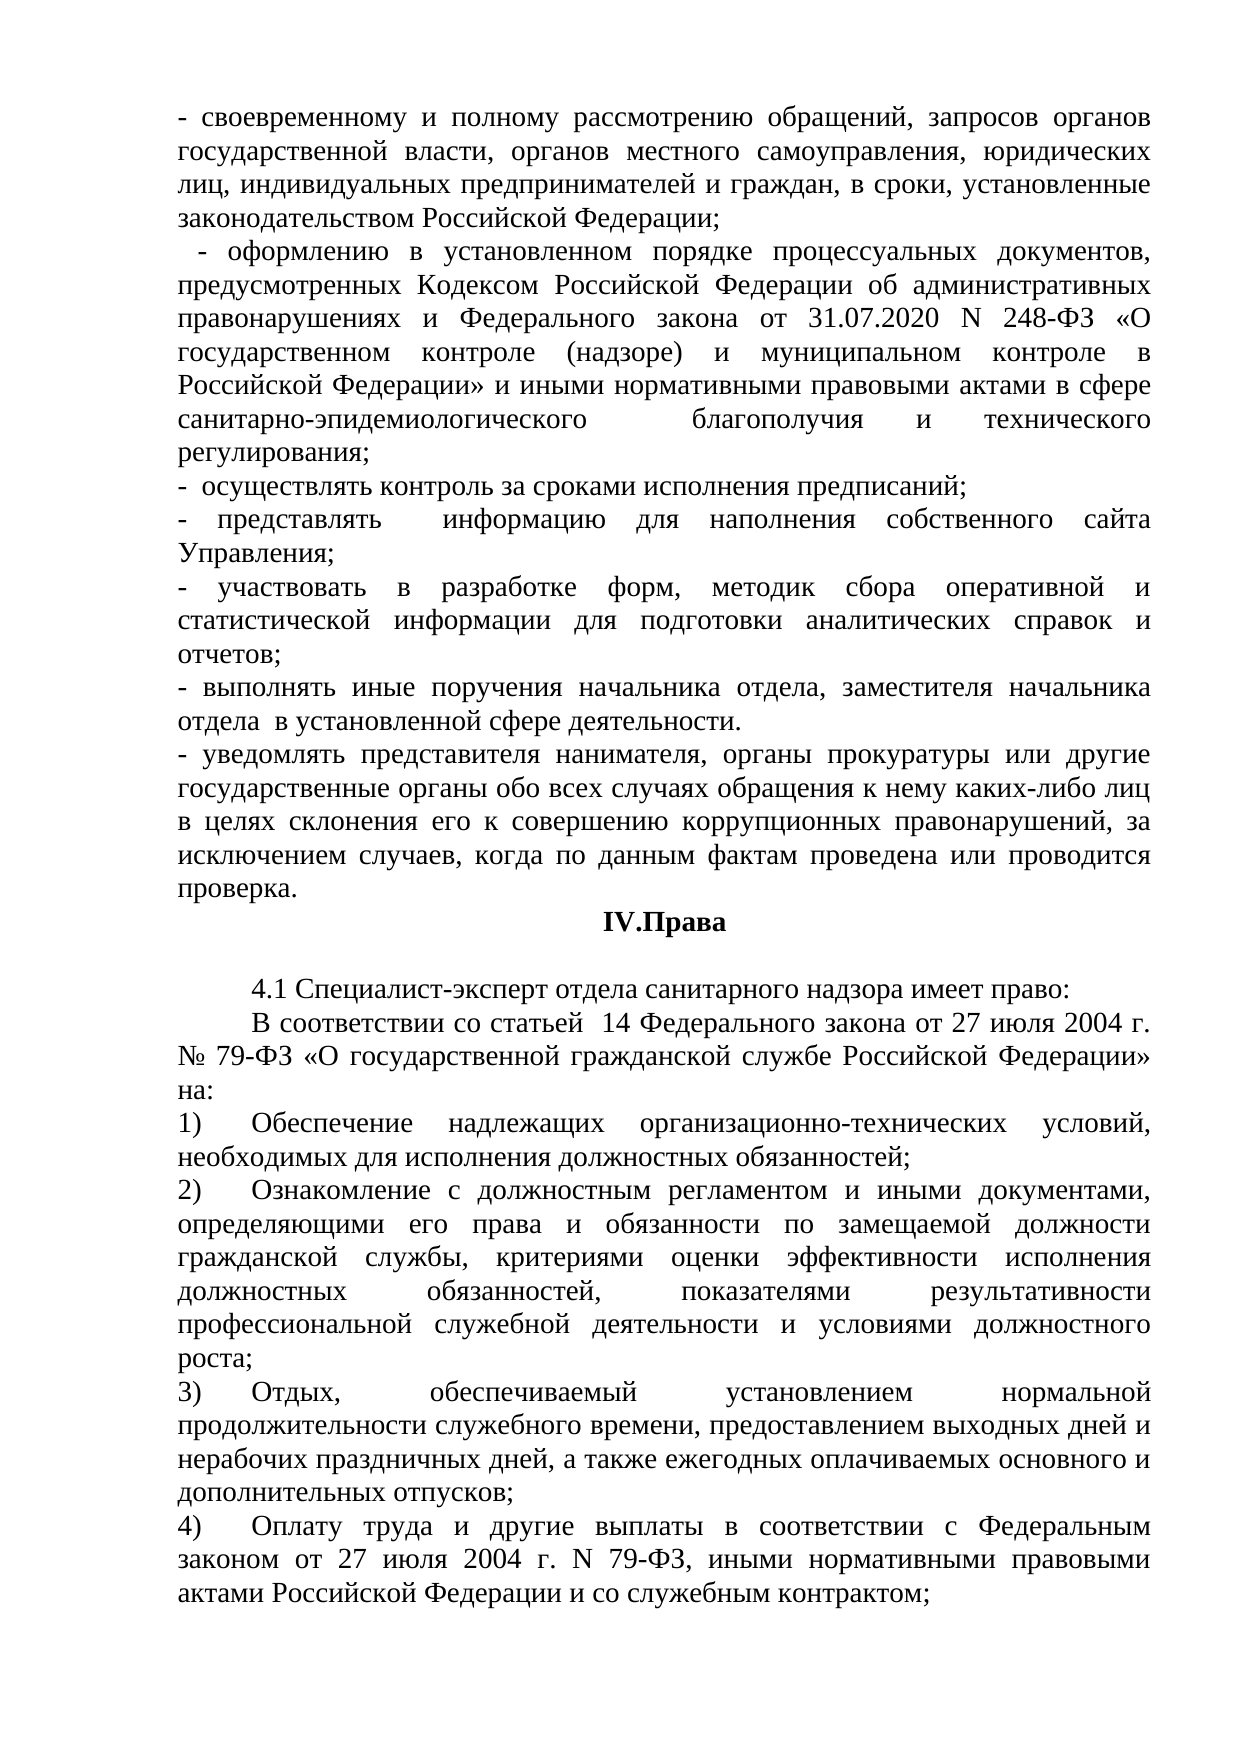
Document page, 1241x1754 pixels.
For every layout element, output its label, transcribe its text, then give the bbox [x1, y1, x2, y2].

list Обеспечение надлежащих организационно-технических условий, необходимых для исполнения должностных обязанностей; [177, 1105, 1152, 1172]
list Ознакомление с должностным регламентом и иными документами, определяющими его права и обязанности по замещаемой должности гражданской службы, критериями оценки эффективности исполнения должностных обязанностей, показателями результативности профессиональной служебной деятельности и условиями должностного роста; [177, 1172, 1152, 1374]
list Отдых, обеспечиваемый установлением нормальной продолжительности служебного времени, предоставлением выходных дней и нерабочих праздничных дней, а также ежегодных оплачиваемых основного и дополнительных отпусков; [177, 1374, 1152, 1508]
text В соответствии со статьей 14 Федерального закона от 27 июля 2004 г. № 79-ФЗ «О государственной гражданской службе Российской Федерации» на: [177, 1005, 1152, 1105]
text - выполнять иные поручения начальника отдела, заместителя начальника отдела в установленной сфере деятельности. [177, 669, 1152, 736]
text IV.Права [177, 904, 1152, 938]
text - участвовать в разработке форм, методик сбора оперативной и статистической информации для подготовки аналитических справок и отчетов; [177, 569, 1152, 669]
text - осуществлять контроль за сроками исполнения предписаний; [177, 468, 1152, 502]
list Оплату труда и другие выплаты в соответствии с Федеральным законом от 27 июля 2004 г. N 79-ФЗ, иными нормативными правовыми актами Российской Федерации и со служебным контрактом; [177, 1508, 1152, 1608]
text - оформлению в установленном порядке процессуальных документов, предусмотренных Кодексом Российской Федерации об административных правонарушениях и Федерального закона от 31.07.2020 N 248-ФЗ «О государственном контроле (надзоре) и муниципальном контроле в Российской Федерации» и иными нормативными правовыми актами в сфере санитарно-эпидемиологического благополучия и технического регулирования; [177, 233, 1152, 468]
text - своевременному и полному рассмотрению обращений, запросов органов государственной власти, органов местного самоуправления, юридических лиц, индивидуальных предпринимателей и граждан, в сроки, установленные законодательством Российской Федерации; [177, 99, 1152, 233]
text - представлять информацию для наполнения собственного сайта Управления; [177, 502, 1152, 569]
text 4.1 Специалист-эксперт отдела санитарного надзора имеет право: [177, 971, 1152, 1005]
text - уведомлять представителя нанимателя, органы прокуратуры или другие государственные органы обо всех случаях обращения к нему каких-либо лиц в целях склонения его к совершению коррупционных правонарушений, за исключением случаев, когда по данным фактам проведена или проводится проверка. [177, 736, 1152, 904]
